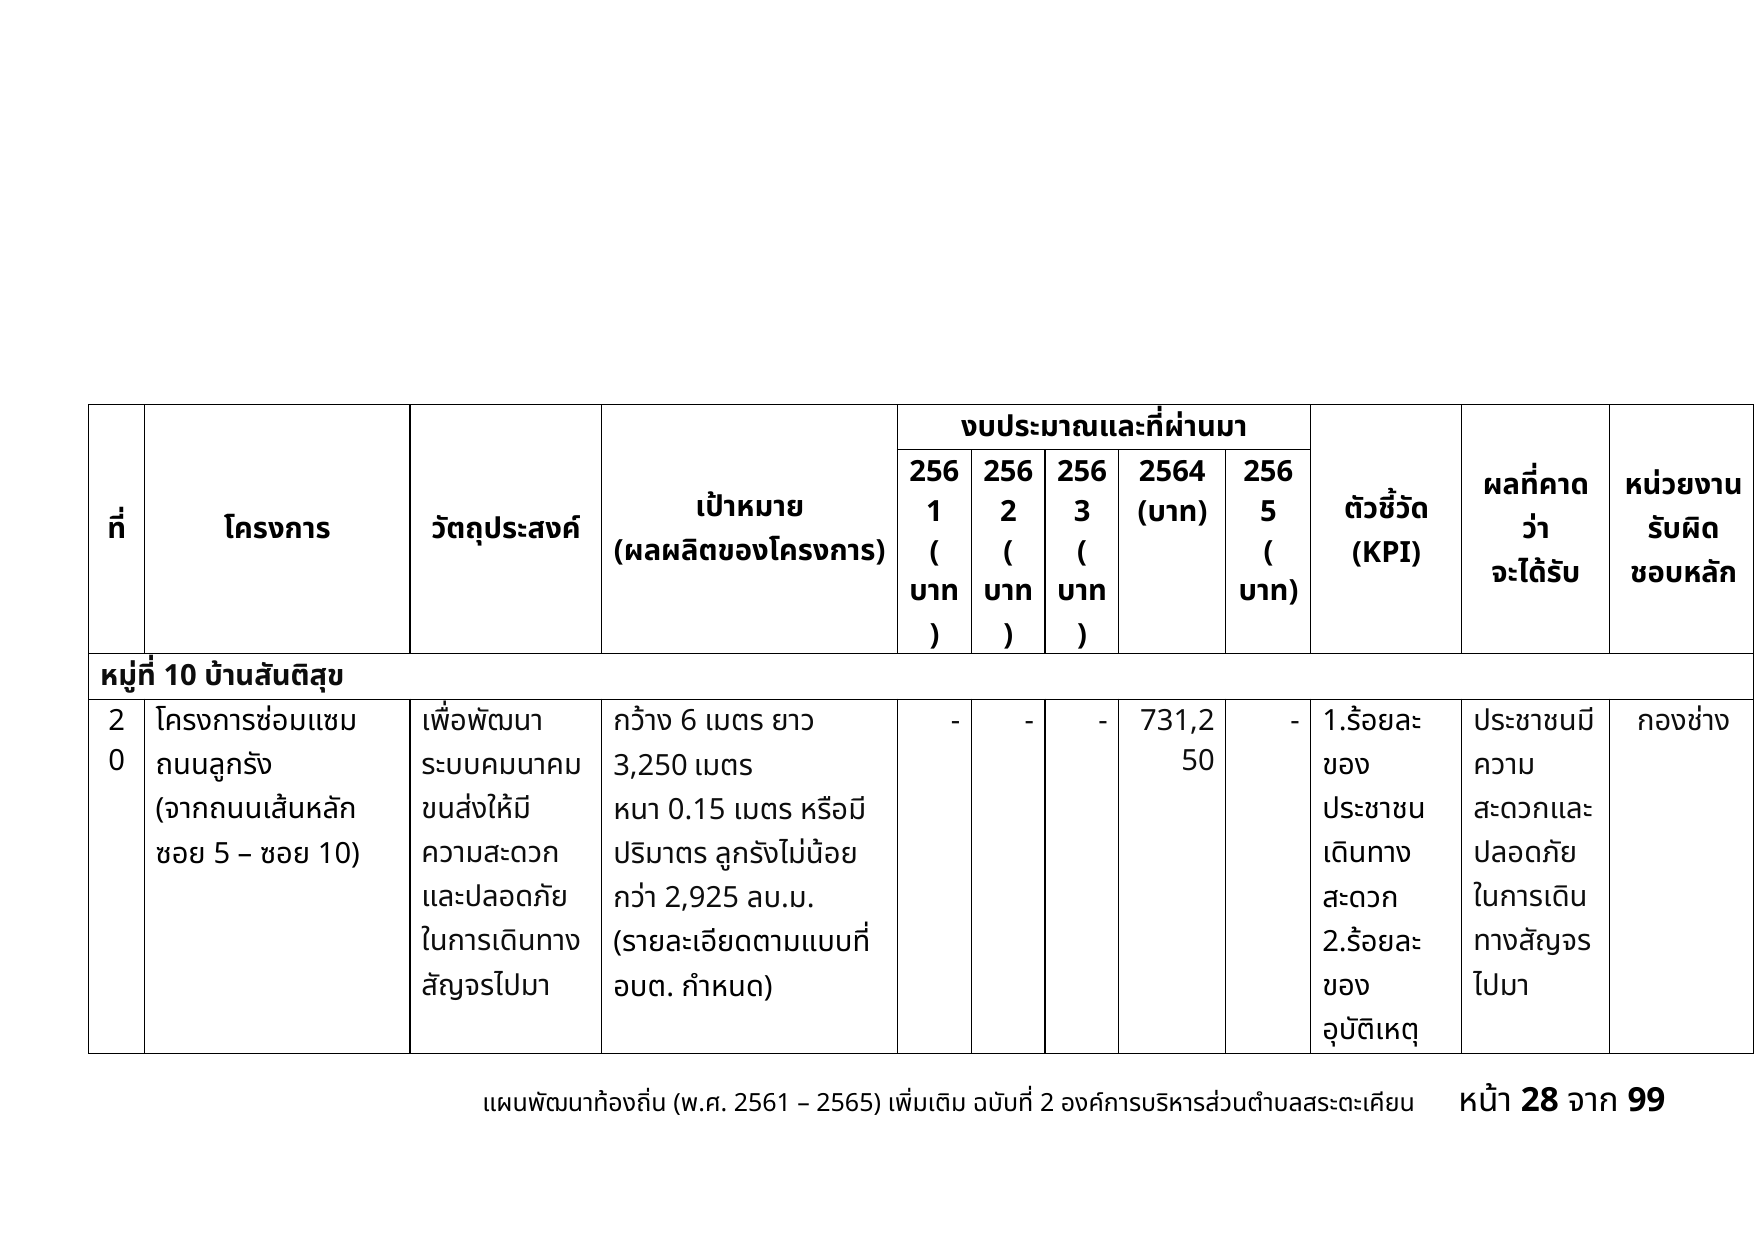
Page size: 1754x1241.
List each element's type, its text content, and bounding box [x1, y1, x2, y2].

table_header โครงการ [145, 405, 409, 653]
table_cell 2565 (บาท) [1226, 450, 1310, 653]
table_header วัตถุประสงค์ [411, 405, 601, 653]
table_header หน่วยงาน รับผิดชอบหลัก [1610, 405, 1753, 653]
table_cell กองช่าง [1610, 700, 1753, 1052]
table_header ผลที่คาดว่า จะได้รับ [1462, 405, 1609, 653]
table_cell - [898, 700, 971, 1052]
table_cell 731,250 [1119, 700, 1225, 1052]
table_cell - [1046, 700, 1118, 1052]
table_cell 2562 (บาท) [972, 450, 1044, 653]
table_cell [411, 700, 601, 1052]
table_cell 2563 (บาท) [1046, 450, 1118, 653]
table_cell - [972, 700, 1044, 1052]
table_header เป้าหมาย (ผลผลิตของโครงการ) [602, 405, 897, 653]
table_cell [602, 700, 897, 1052]
table_cell 2561 (บาท) [898, 450, 971, 653]
table_header ตัวชี้วัด (KPI) [1311, 405, 1461, 653]
table_cell 20 [89, 700, 144, 1052]
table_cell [1462, 700, 1609, 1052]
table_cell - [1226, 700, 1310, 1052]
table_header ที่ [89, 405, 144, 653]
table_cell หมู่ที่ 10 บ้านสันติสุข [89, 654, 1753, 698]
table_header งบประมาณและที่ผ่านมา [898, 405, 1310, 449]
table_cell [145, 700, 409, 1052]
table_cell 2564 (บาท) [1119, 450, 1225, 653]
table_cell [1311, 700, 1461, 1052]
